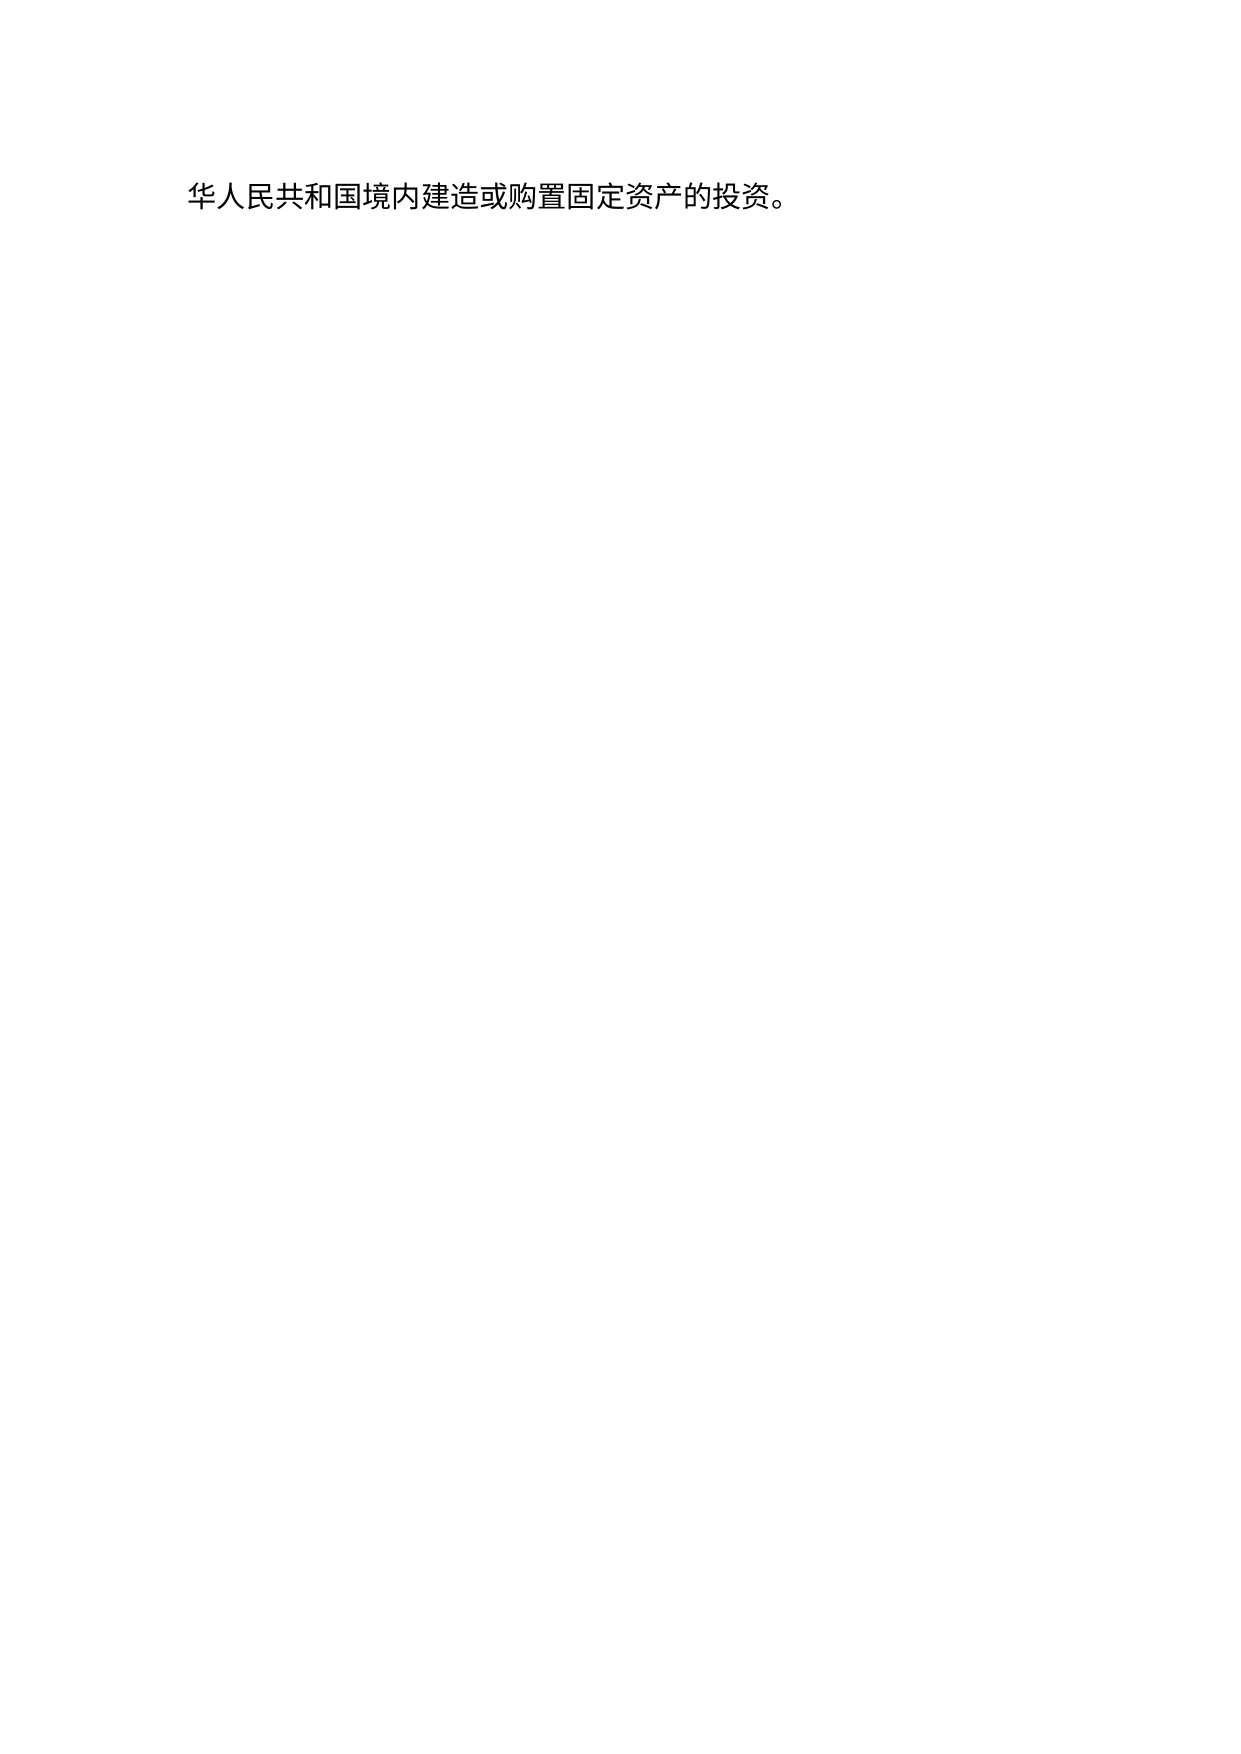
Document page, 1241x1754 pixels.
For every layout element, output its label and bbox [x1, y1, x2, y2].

text [187, 162, 1053, 227]
